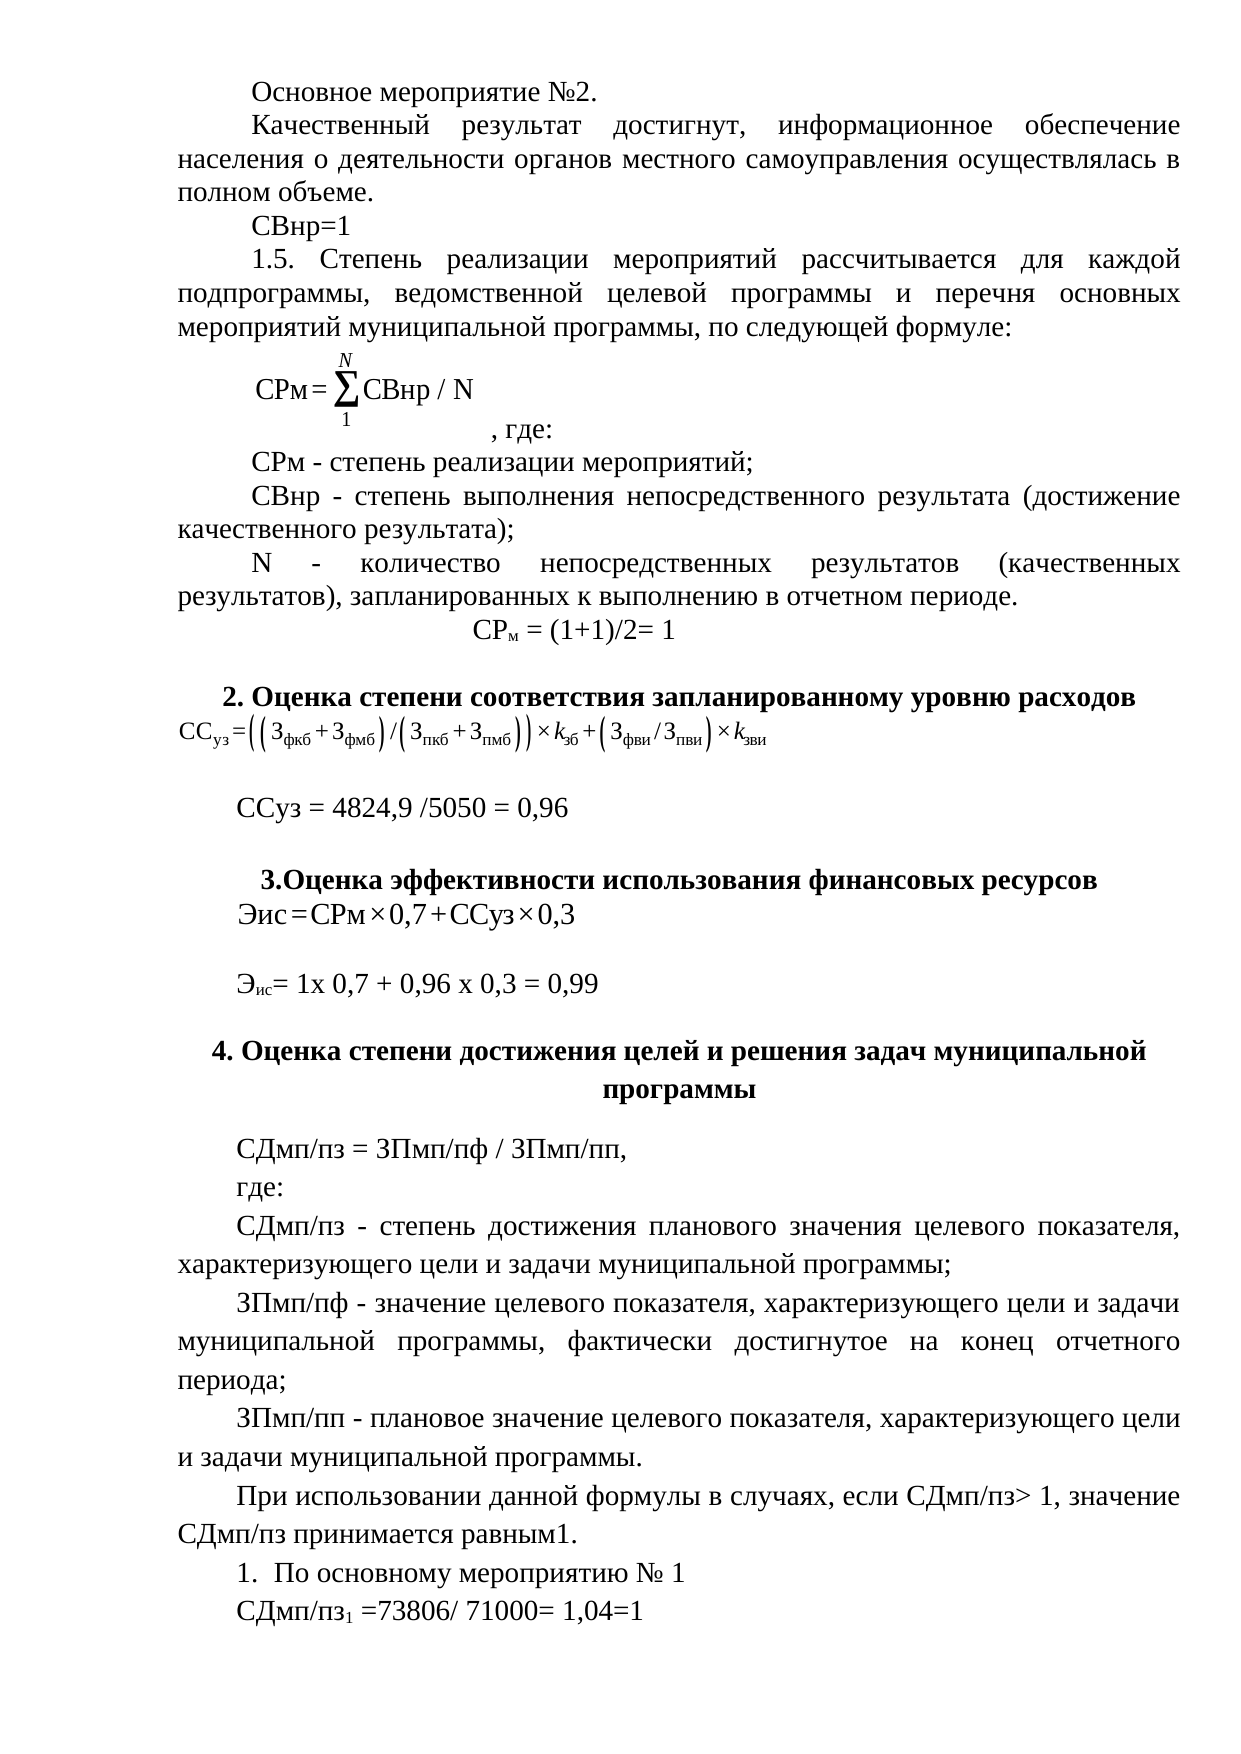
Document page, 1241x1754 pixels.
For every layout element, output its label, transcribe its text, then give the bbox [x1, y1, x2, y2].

text где: [177, 1169, 1181, 1203]
text Качественный результат достигнут, информационное обеспечение населения о деятельности органов местного самоуправления осуществлялась в полном объеме. [177, 107, 1181, 208]
text СВнр=1 [177, 208, 1181, 242]
text 4. Оценка степени достижения целей и решения задач муниципальной программы [177, 1033, 1181, 1105]
text СДмп/пз1 =73806/ 71000= 1,04=1 [236, 1593, 1181, 1627]
text 2. Оценка степени соответствия запланированному уровню расходов [177, 679, 1181, 713]
text ССуз = 4824,9 /5050 = 0,96 [177, 790, 1181, 823]
text СДмп/пз = ЗПмп/пф / ЗПмп/пп, [177, 1131, 1181, 1164]
text , где: [177, 342, 1181, 444]
text СРм = (1+1)/2= 1 [398, 612, 1181, 646]
text 3.Оценка эффективности использования финансовых ресурсов [177, 862, 1181, 896]
text N - количество непосредственных результатов (качественных результатов), запланированных к выполнению в отчетном периоде. [177, 545, 1181, 612]
text ЗПмп/пф - значение целевого показателя, характеризующего цели и задачи муниципальной программы, фактически достигнутое на конец отчетного периода; [177, 1285, 1181, 1396]
list По основному мероприятию № 1 [236, 1555, 1181, 1588]
text СДмп/пз - степень достижения планового значения целевого показателя, характеризующего цели и задачи муниципальной программы; [177, 1208, 1181, 1280]
text СРм - степень реализации мероприятий; [177, 444, 1181, 478]
text ЗПмп/пп - плановое значение целевого показателя, характеризующего цели и задачи муниципальной программы. [177, 1401, 1181, 1473]
text Основное мероприятие №2. [177, 74, 1181, 107]
text 1.5. Степень реализации мероприятий рассчитывается для каждой подпрограммы, ведомственной целевой программы и перечня основных мероприятий муниципальной программы, по следующей формуле: [177, 242, 1181, 342]
text СВнр - степень выполнения непосредственного результата (достижение качественного результата); [177, 478, 1181, 545]
text Эис= 1х 0,7 + 0,96 х 0,3 = 0,99 [177, 966, 1181, 999]
text При использовании данной формулы в случаях, если СДмп/пз> 1, значение СДмп/пз принимается равным1. [177, 1478, 1181, 1550]
